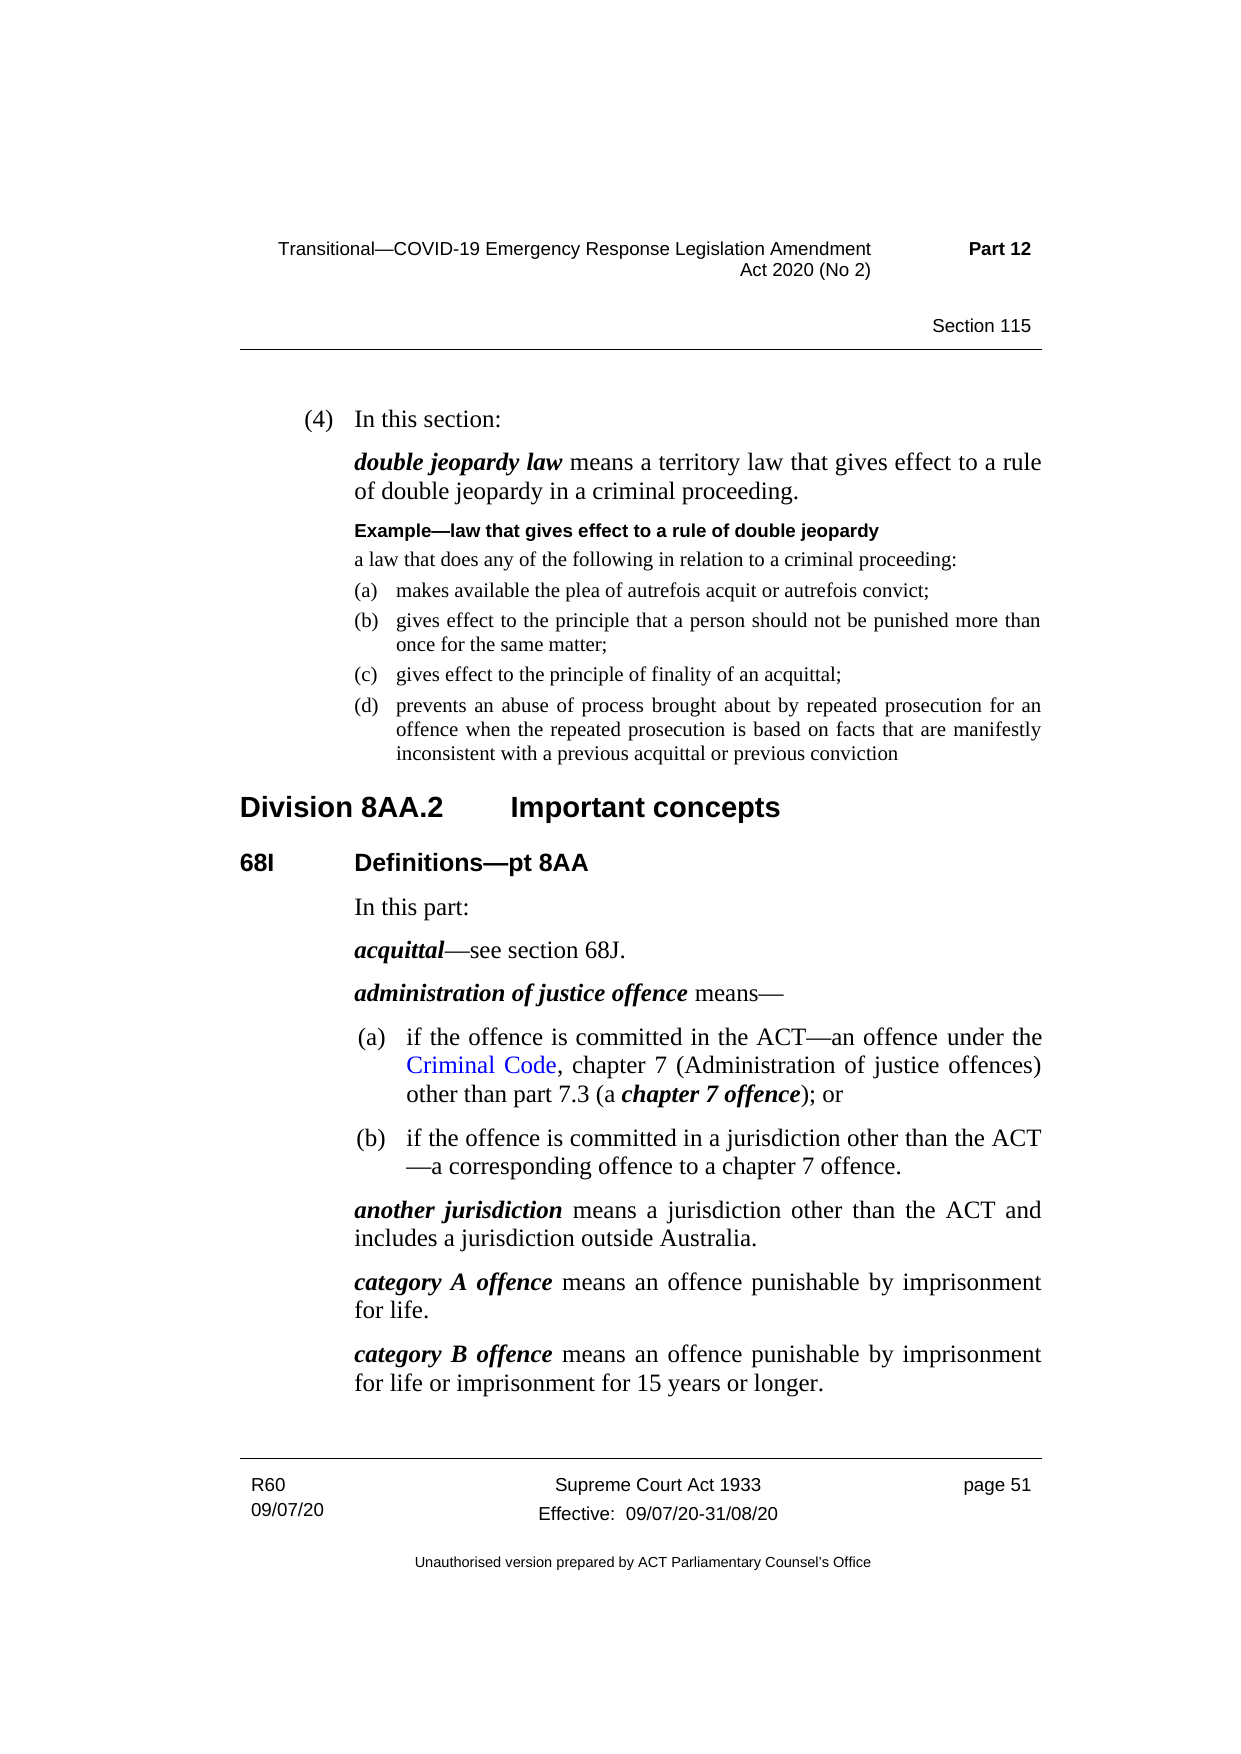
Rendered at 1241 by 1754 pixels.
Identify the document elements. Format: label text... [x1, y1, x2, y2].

text Division 8AA.2 Important concepts [239, 790, 1042, 823]
text (d) prevents an abuse of process brought about by repeated prosecution for an offence when the repeated prosecution is based on facts that are manifestly inconsistent with a previous acquittal or previous conviction [354, 693, 1042, 765]
text acquittal—see section 68J. [354, 935, 1042, 964]
text administration of justice offence means— [354, 978, 1042, 1007]
text category B offence means an offence punishable by imprisonment for life or imprisonment for 15 years or longer. [354, 1339, 1042, 1396]
text (a) makes available the plea of autrefois acquit or autrefois convict; [354, 578, 1042, 602]
text another jurisdiction means a jurisdiction other than the ACT and includes a jurisdiction outside Australia. [354, 1195, 1042, 1252]
text category A offence means an offence punishable by imprisonment for life. [354, 1267, 1042, 1324]
text a law that does any of the following in relation to a criminal proceeding: [354, 547, 1042, 571]
text Example—law that gives effect to a rule of double jeopardy [354, 519, 1042, 541]
text (4) In this section: [239, 404, 1042, 433]
text (b) if the offence is committed in a jurisdiction other than the ACT—a corresponding offence to a chapter 7 offence. [239, 1123, 1042, 1180]
text 68I Definitions—pt 8AA [239, 848, 1042, 877]
text (c) gives effect to the principle of finality of an acquittal; [354, 662, 1042, 686]
text In this part: [354, 892, 1042, 921]
text (a) if the offence is committed in the ACT—an offence under the Criminal Code, chapter 7 (Administration of justice offences) other than part 7.3 (a chapter 7 offence); or [239, 1022, 1042, 1108]
text (b) gives effect to the principle that a person should not be punished more than once for the same matter; [354, 608, 1042, 656]
text double jeopardy law means a territory law that gives effect to a rule of double jeopardy in a criminal proceeding. [354, 447, 1042, 505]
